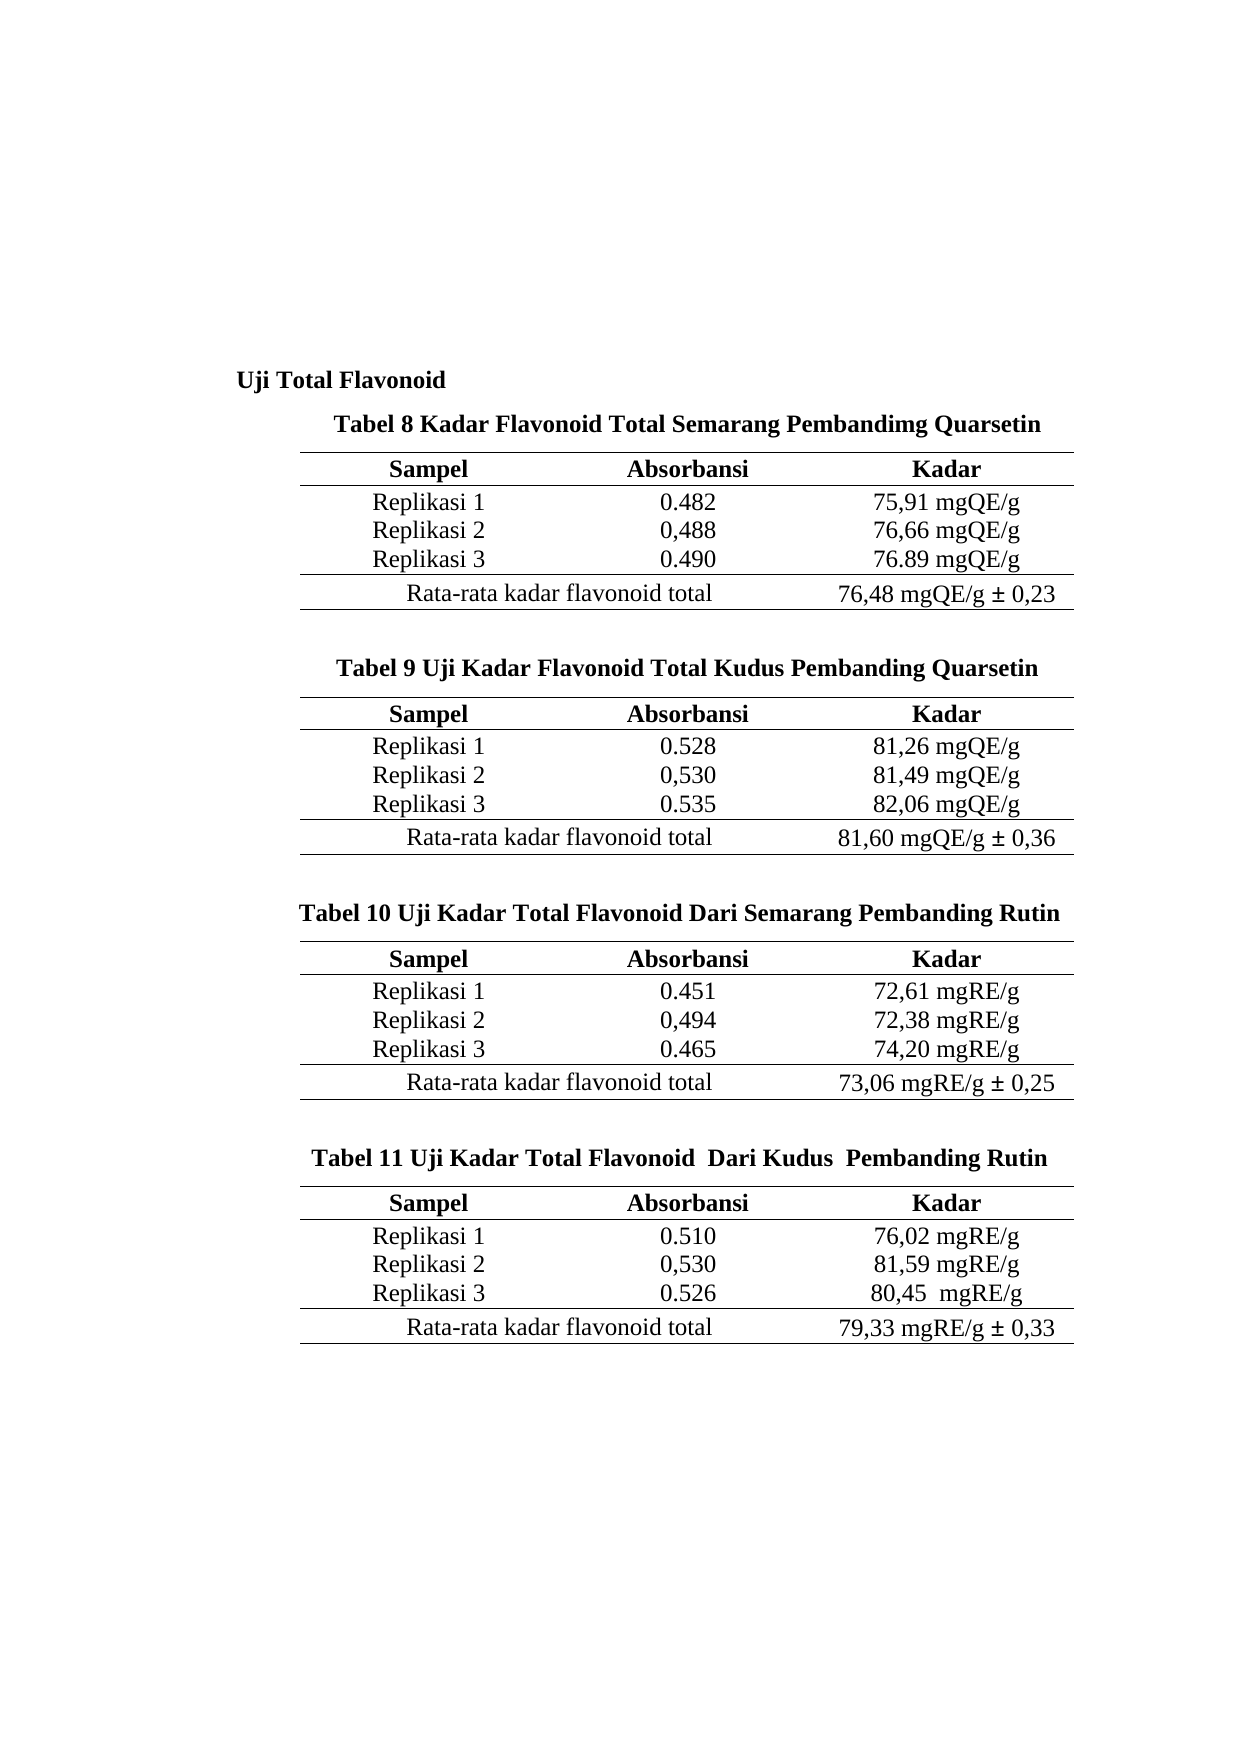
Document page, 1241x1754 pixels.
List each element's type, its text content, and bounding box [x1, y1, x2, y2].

text Tabel 10 Uji Kadar Total Flavonoid Dari Semarang Pembanding Rutin [236, 898, 1063, 927]
table_cell 0.510 0,530 0.526 [557, 1220, 819, 1308]
table_header Sampel [300, 698, 557, 729]
table_header Kadar [819, 453, 1074, 485]
text Uji Total Flavonoid [236, 366, 1063, 394]
table_header Sampel [300, 1187, 557, 1219]
text Tabel 11 Uji Kadar Total Flavonoid Dari Kudus Pembanding Rutin [236, 1143, 1063, 1172]
table_cell Rata-rata kadar flavonoid total [300, 1065, 819, 1099]
table_cell 0.482 0,488 0.490 [557, 486, 819, 574]
table_cell Replikasi 1 Replikasi 2 Replikasi 3 [300, 1220, 557, 1308]
table_cell Rata-rata kadar flavonoid total [300, 575, 819, 609]
table_cell Rata-rata kadar flavonoid total [300, 1309, 819, 1343]
table_header Kadar [819, 1187, 1074, 1219]
table_cell 81,60 mgQE/g ± 0,36 [819, 820, 1074, 854]
table_cell Rata-rata kadar flavonoid total [300, 820, 819, 854]
table_cell 0.451 0,494 0.465 [557, 975, 819, 1063]
table_cell 76,48 mgQE/g ± 0,23 [819, 575, 1074, 609]
table_header Kadar [819, 942, 1074, 974]
table_cell 81,26 mgQE/g 81,49 mgQE/g 82,06 mgQE/g [819, 730, 1074, 819]
table_header Absorbansi [557, 1187, 819, 1219]
table_header Absorbansi [557, 942, 819, 974]
table_header Kadar [819, 698, 1074, 729]
table_cell 75,91 mgQE/g 76,66 mgQE/g 76.89 mgQE/g [819, 486, 1074, 574]
table_cell Replikasi 1 Replikasi 2 Replikasi 3 [300, 486, 557, 574]
table_header Absorbansi [557, 698, 819, 729]
table_header Absorbansi [557, 453, 819, 485]
table_cell 76,02 mgRE/g 81,59 mgRE/g 80,45 mgRE/g [819, 1220, 1074, 1308]
table_header Sampel [300, 942, 557, 974]
list Tabel 9 Uji Kadar Flavonoid Total Kudus Pembanding Quarsetin [311, 653, 1063, 682]
table_header Sampel [300, 453, 557, 485]
table_cell Replikasi 1 Replikasi 2 Replikasi 3 [300, 730, 557, 819]
table_cell 79,33 mgRE/g ± 0,33 [819, 1309, 1074, 1343]
table_cell 72,61 mgRE/g 72,38 mgRE/g 74,20 mgRE/g [819, 975, 1074, 1063]
list Tabel 8 Kadar Flavonoid Total Semarang Pembandimg Quarsetin [311, 409, 1063, 437]
table_cell Replikasi 1 Replikasi 2 Replikasi 3 [300, 975, 557, 1063]
table_cell 0.528 0,530 0.535 [557, 730, 819, 819]
table_cell 73,06 mgRE/g ± 0,25 [819, 1065, 1074, 1099]
